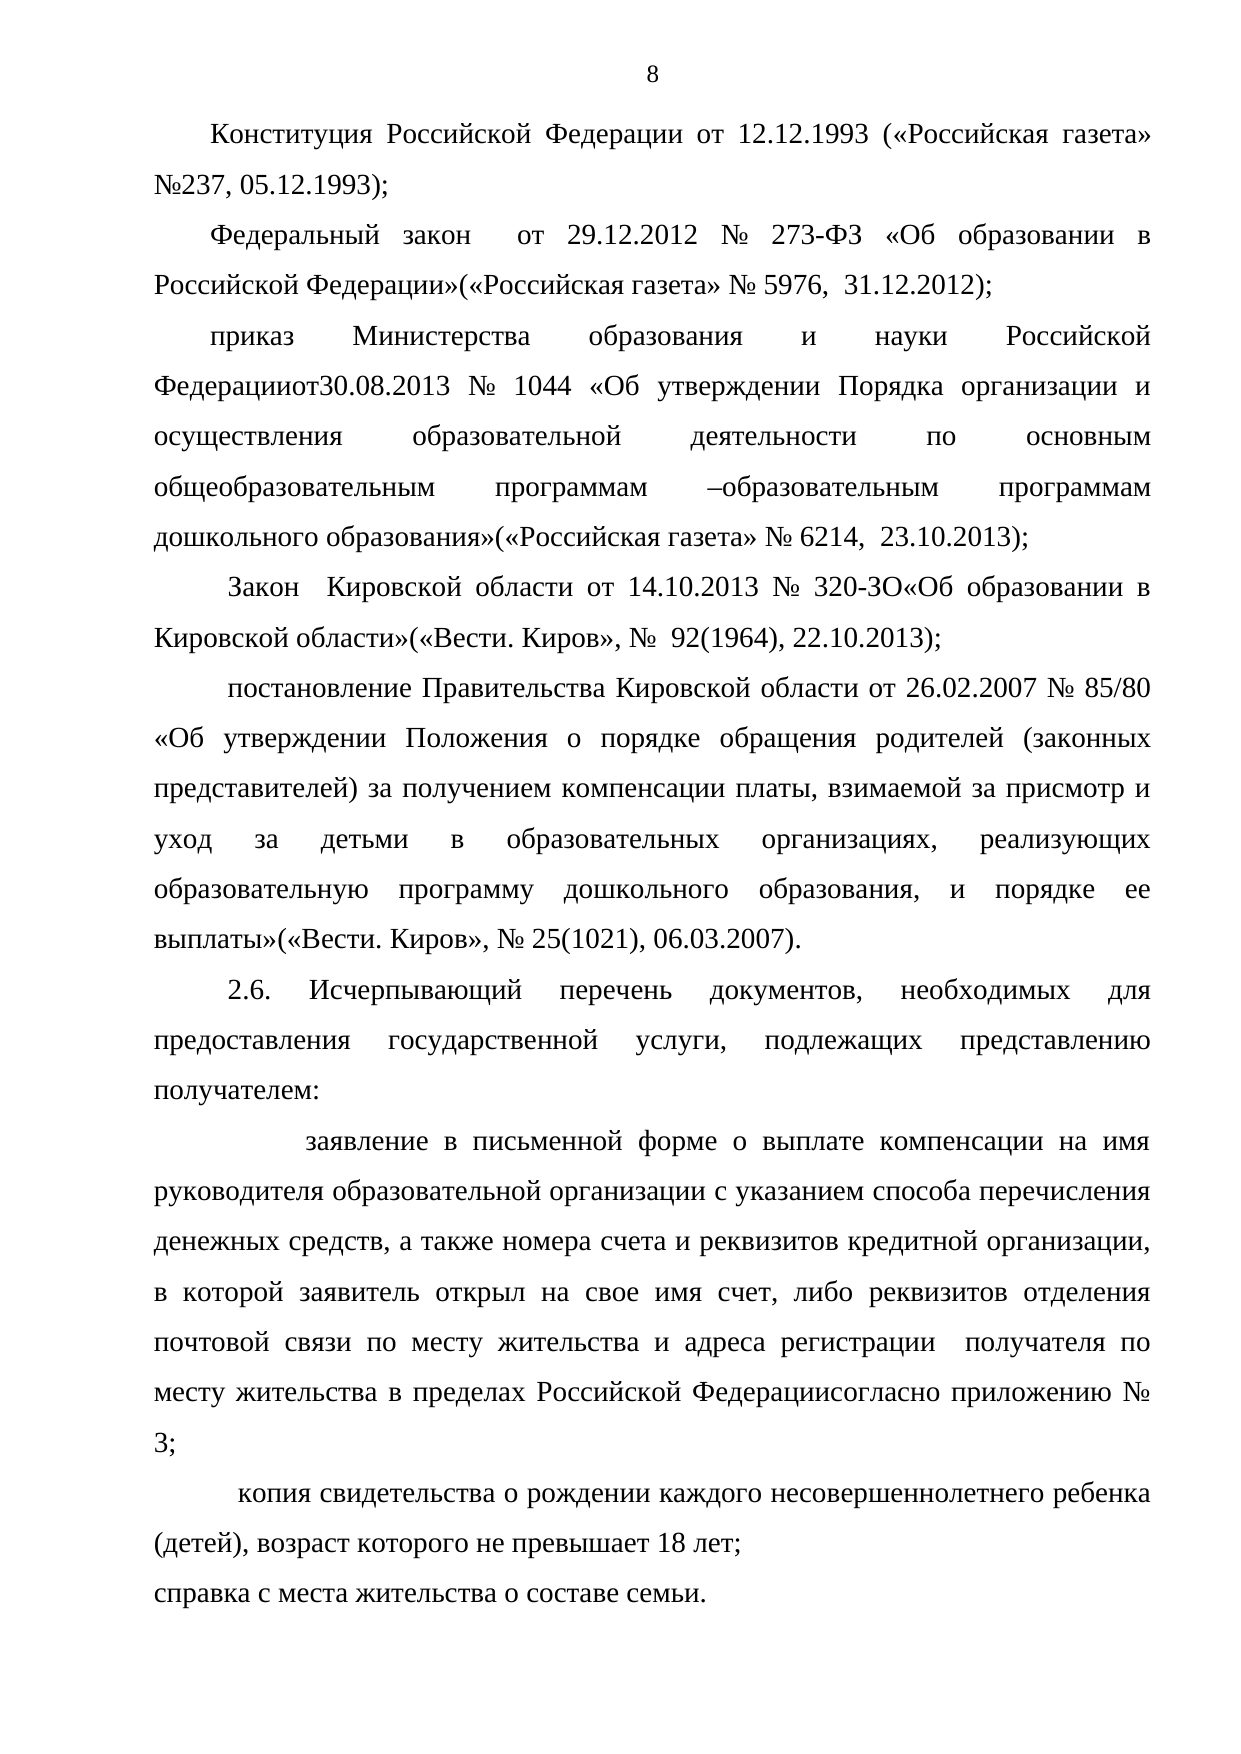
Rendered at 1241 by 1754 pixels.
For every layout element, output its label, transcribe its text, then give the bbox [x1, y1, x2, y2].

text приказ Министерства образования и науки Российской Федерацииот30.08.2013 № 1044 «Об утверждении Порядка организации и осуществления образовательной деятельности по основным общеобразовательным программам –образовательным программам дошкольного образования»(«Российская газета» № 6214, 23.10.2013); [153, 318, 1152, 553]
text Федеральный закон от 29.12.2012 № 273-ФЗ «Об образовании в Российской Федерации»(«Российская газета» № 5976, 31.12.2012); [153, 217, 1152, 301]
text справка с места жительства о составе семьи. [153, 1576, 1152, 1609]
text постановление Правительства Кировской области от 26.02.2007 № 85/80 «Об утверждении Положения о порядке обращения родителей (законных представителей) за получением компенсации платы, взимаемой за присмотр и уход за детьми в образовательных организациях, реализующих образовательную программу дошкольного образования, и порядке ее выплаты»(«Вести. Киров», № 25(1021), 06.03.2007). [153, 670, 1152, 955]
text Конституция Российской Федерации от 12.12.1993 («Российская газета» №237, 05.12.1993); [153, 117, 1152, 200]
text 2.6. Исчерпывающий перечень документов, необходимых для предоставления государственной услуги, подлежащих представлению получателем: [153, 972, 1152, 1106]
text заявление в письменной форме о выплате компенсации на имя руководителя образовательной организации с указанием способа перечисления денежных средств, а также номера счета и реквизитов кредитной организации, в которой заявитель открыл на свое имя счет, либо реквизитов отделения почтовой связи по месту жительства и адреса регистрации получателя по месту жительства в пределах Российской Федерациисогласно приложению № 3; [153, 1123, 1152, 1458]
text Закон Кировской области от 14.10.2013 № 320-ЗО«Об образовании в Кировской области»(«Вести. Киров», № 92(1964), 22.10.2013); [153, 569, 1152, 653]
text копия свидетельства о рождении каждого несовершеннолетнего ребенка (детей), возраст которого не превышает 18 лет; [153, 1475, 1152, 1559]
